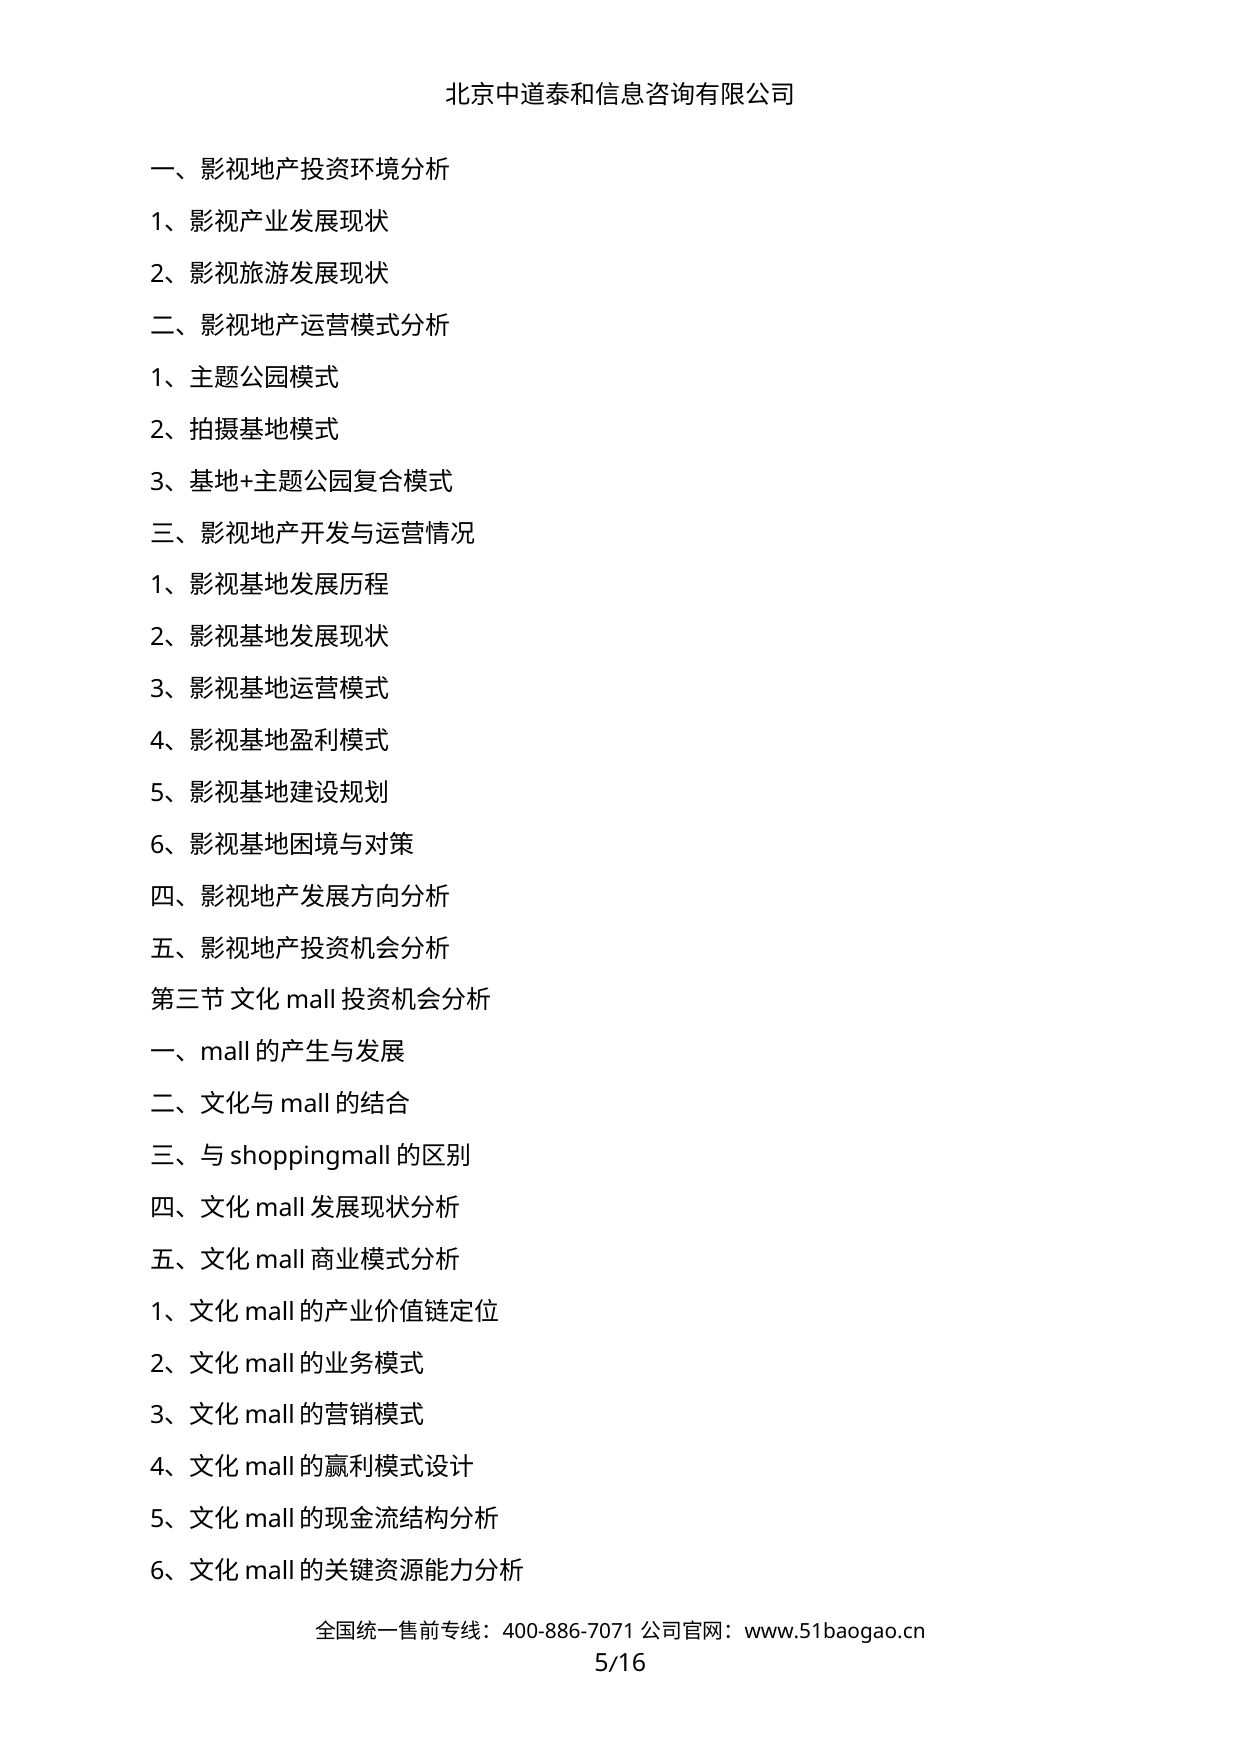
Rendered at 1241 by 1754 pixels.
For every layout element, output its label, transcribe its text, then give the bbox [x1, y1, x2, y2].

text 2、影视基地发展现状 [150, 617, 1090, 653]
text 3、基地+主题公园复合模式 [150, 461, 1090, 497]
text 2、拍摄基地模式 [150, 409, 1090, 446]
text 2、影视旅游发展现状 [150, 254, 1090, 290]
text 三、与shoppingmall的区别 [150, 1136, 1090, 1172]
text 6、影视基地困境与对策 [150, 824, 1090, 861]
text 1、影视产业发展现状 [150, 202, 1090, 238]
text 一、mall的产生与发展 [150, 1032, 1090, 1068]
text 5、文化mall的现金流结构分析 [150, 1499, 1090, 1535]
text 一、影视地产投资环境分析 [150, 150, 1090, 186]
text 1、主题公园模式 [150, 357, 1090, 394]
text 二、影视地产运营模式分析 [150, 306, 1090, 342]
text 1、影视基地发展历程 [150, 565, 1090, 601]
text 三、影视地产开发与运营情况 [150, 513, 1090, 549]
text 4、文化mall的赢利模式设计 [150, 1447, 1090, 1483]
text 五、影视地产投资机会分析 [150, 928, 1090, 964]
text 5、影视基地建设规划 [150, 772, 1090, 809]
text 四、文化mall发展现状分析 [150, 1187, 1090, 1224]
text 第三节 文化mall投资机会分析 [150, 980, 1090, 1016]
text 四、影视地产发展方向分析 [150, 876, 1090, 912]
text 1、文化mall的产业价值链定位 [150, 1291, 1090, 1327]
text 6、文化mall的关键资源能力分析 [150, 1551, 1090, 1587]
text 2、文化mall的业务模式 [150, 1343, 1090, 1379]
text 3、影视基地运营模式 [150, 669, 1090, 705]
text 五、文化mall商业模式分析 [150, 1239, 1090, 1276]
text 3、文化mall的营销模式 [150, 1395, 1090, 1431]
text 4、影视基地盈利模式 [150, 721, 1090, 757]
text 二、文化与mall的结合 [150, 1084, 1090, 1120]
